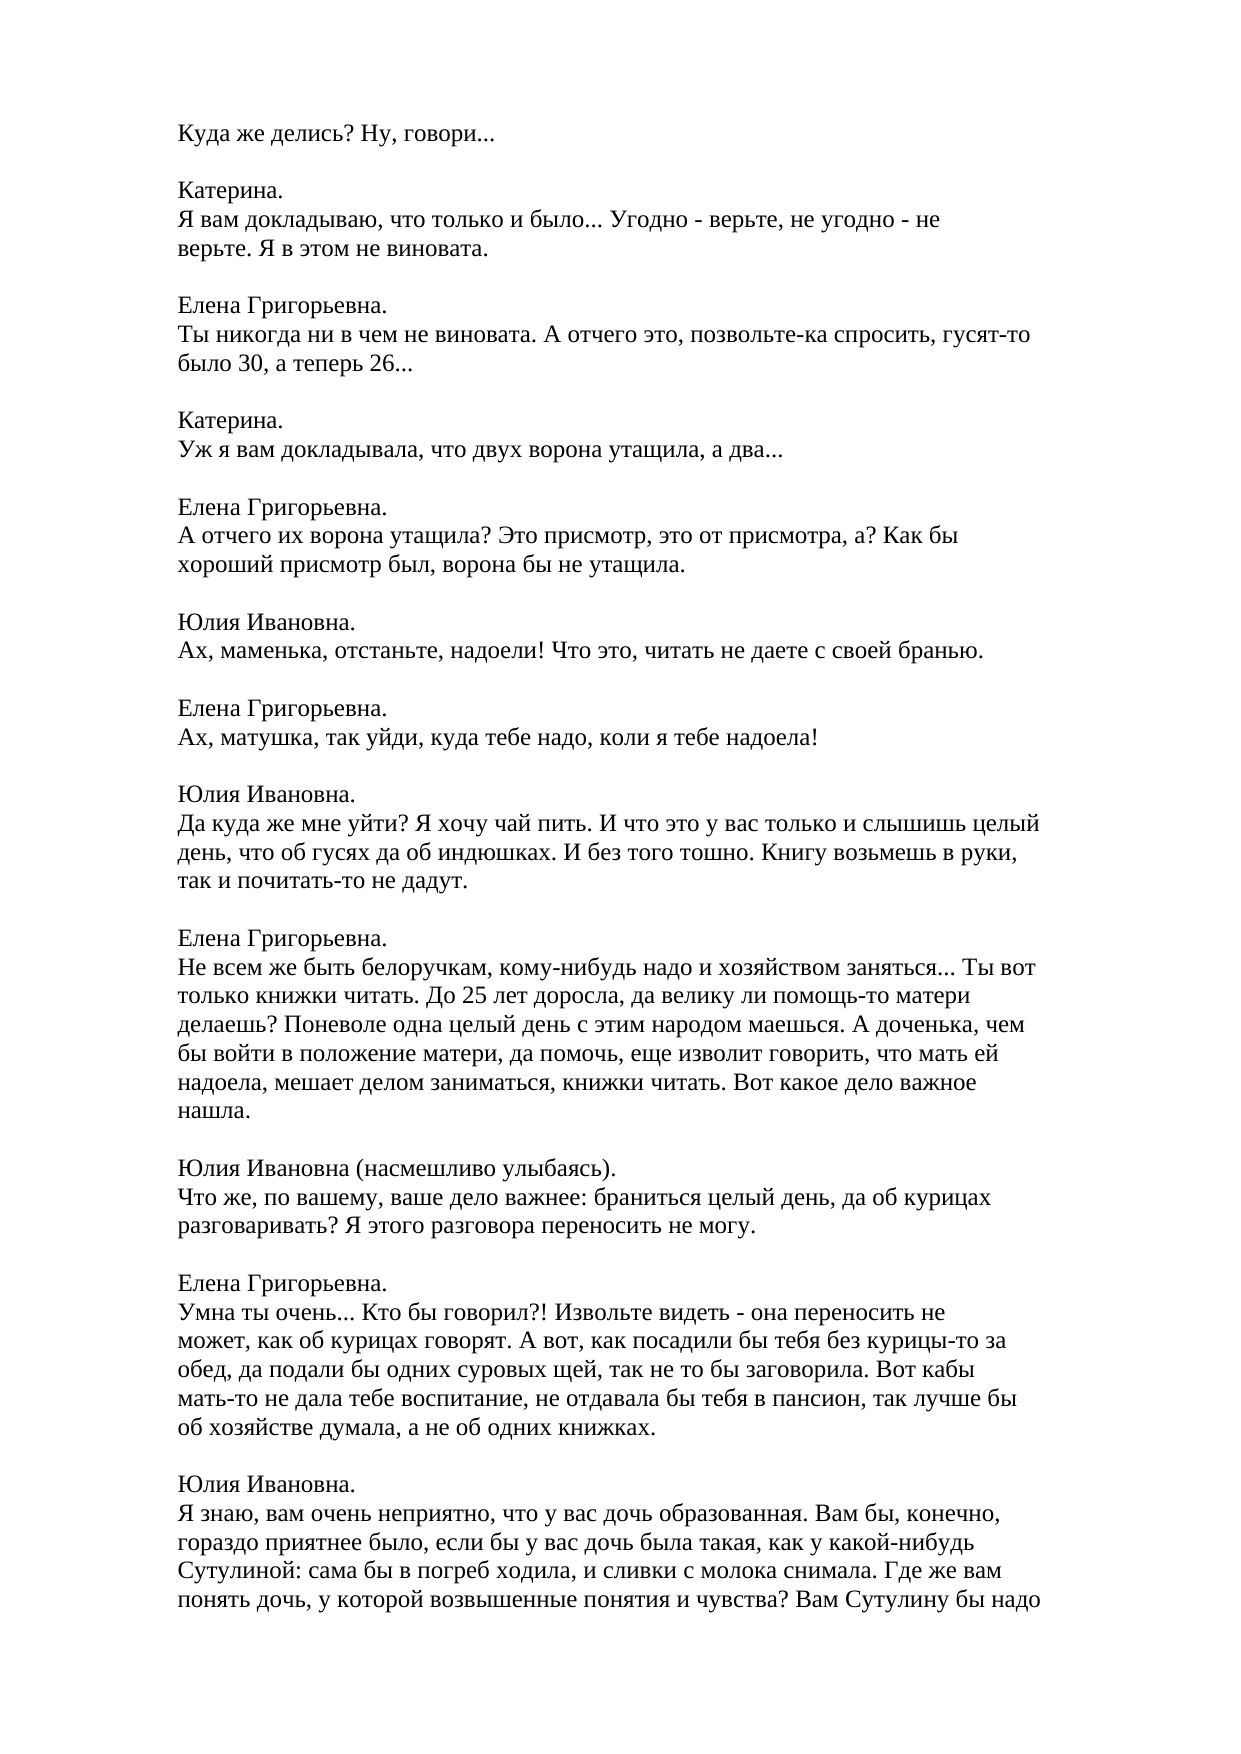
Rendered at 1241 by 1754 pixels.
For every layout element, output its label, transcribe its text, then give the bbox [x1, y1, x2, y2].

text Елена Григорьевна. [177, 923, 1152, 952]
text гораздо приятнее было, если бы у вас дочь была такая, как у какой-нибудь [177, 1527, 1152, 1556]
text Уж я вам докладывала, что двух ворона утащила, а два... [177, 434, 1152, 463]
text Елена Григорьевна. [177, 291, 1152, 319]
text надоела, мешает делом заниматься, книжки читать. Вот какое дело важное [177, 1067, 1152, 1096]
text Куда же делись? Ну, говори... [177, 118, 1152, 147]
text Елена Григорьевна. [177, 1268, 1152, 1297]
text Ах, маменька, отстаньте, надоели! Что это, читать не даете с своей бранью. [177, 636, 1152, 664]
text день, что об гусях да об индюшках. И без того тошно. Книгу возьмешь в руки, [177, 837, 1152, 866]
text разговаривать? Я этого разговора переносить не могу. [177, 1211, 1152, 1239]
text делаешь? Поневоле одна целый день с этим народом маешься. А доченька, чем [177, 1009, 1152, 1038]
text Елена Григорьевна. [177, 693, 1152, 722]
text Ты никогда ни в чем не виновата. А отчего это, позвольте-ка спросить, гусят-то [177, 319, 1152, 348]
text хороший присмотр был, ворона бы не утащила. [177, 549, 1152, 578]
text об хозяйстве думала, а не об одних книжках. [177, 1412, 1152, 1441]
text Юлия Ивановна (насмешливо улыбаясь). [177, 1153, 1152, 1182]
text только книжки читать. До 25 лет доросла, да велику ли помощь-то матери [177, 981, 1152, 1009]
text Сутулиной: сама бы в погреб ходила, и сливки с молока снимала. Где же вам [177, 1556, 1152, 1584]
text Что же, по вашему, ваше дело важнее: браниться целый день, да об курицах [177, 1182, 1152, 1211]
text обед, да подали бы одних суровых щей, так не то бы заговорила. Вот кабы [177, 1354, 1152, 1383]
text Ах, матушка, так уйди, куда тебе надо, коли я тебе надоела! [177, 722, 1152, 751]
text Елена Григорьевна. [177, 492, 1152, 521]
text Юлия Ивановна. [177, 1469, 1152, 1498]
text А отчего их ворона утащила? Это присмотр, это от присмотра, а? Как бы [177, 521, 1152, 549]
text Умна ты очень... Кто бы говорил?! Извольте видеть - она переносить не [177, 1297, 1152, 1326]
text Да куда же мне уйти? Я хочу чай пить. И что это у вас только и слышишь целый [177, 808, 1152, 837]
text мать-то не дала тебе воспитание, не отдавала бы тебя в пансион, так лучше бы [177, 1383, 1152, 1412]
text Катерина. [177, 406, 1152, 434]
text понять дочь, у которой возвышенные понятия и чувства? Вам Сутулину бы надо [177, 1584, 1152, 1613]
text было 30, а теперь 26... [177, 348, 1152, 377]
text Катерина. [177, 176, 1152, 204]
text Я вам докладываю, что только и было... Угодно - верьте, не угодно - не [177, 204, 1152, 233]
text верьте. Я в этом не виновата. [177, 233, 1152, 262]
text нашла. [177, 1096, 1152, 1124]
text может, как об курицах говорят. А вот, как посадили бы тебя без курицы-то за [177, 1326, 1152, 1354]
text так и почитать-то не дадут. [177, 866, 1152, 894]
text Юлия Ивановна. [177, 607, 1152, 636]
text Юлия Ивановна. [177, 779, 1152, 808]
text Не всем же быть белоручкам, кому-нибудь надо и хозяйством заняться... Ты вот [177, 952, 1152, 981]
text бы войти в положение матери, да помочь, еще изволит говорить, что мать ей [177, 1038, 1152, 1067]
text Я знаю, вам очень неприятно, что у вас дочь образованная. Вам бы, конечно, [177, 1498, 1152, 1527]
